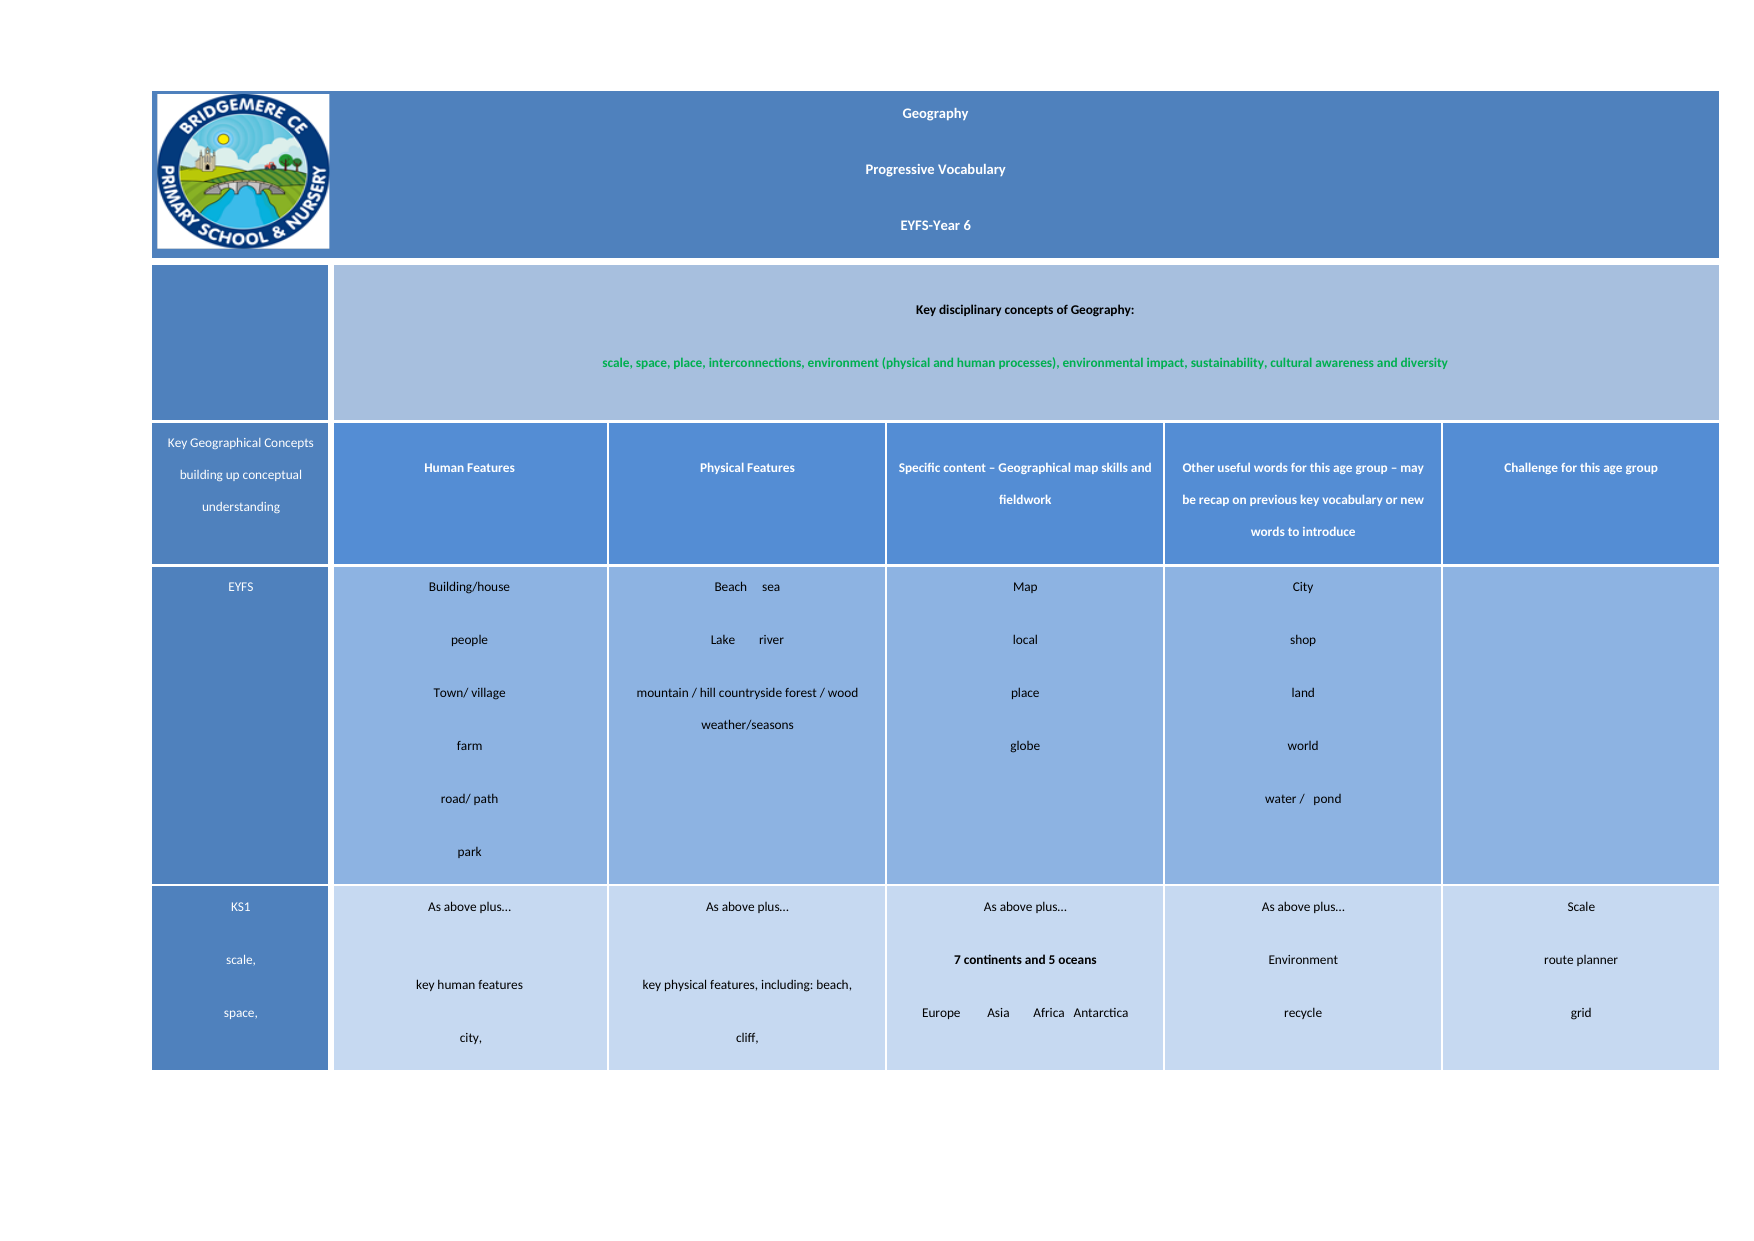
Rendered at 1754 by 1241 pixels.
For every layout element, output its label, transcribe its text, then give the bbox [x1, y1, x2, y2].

table_cell Challenge for this age group [1443, 423, 1719, 564]
table_cell Other useful words for this age group – may be recap on previous key vocabulary or new words to introduce [1165, 423, 1441, 564]
picture [156, 94, 330, 250]
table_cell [1165, 886, 1441, 1070]
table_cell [609, 886, 885, 1070]
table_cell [887, 886, 1163, 1070]
table_cell [152, 265, 328, 420]
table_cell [1443, 886, 1719, 1070]
table_cell Key disciplinary concepts of Geography: scale, space, place, interconnections, environment (physical and human processes), environmental impact, sustainability, cultural awareness and diversity [334, 265, 1719, 420]
table_cell [1443, 567, 1719, 884]
table_cell Map local place globe [887, 567, 1163, 884]
table_cell Specific content – Geographical map skills and fieldwork [887, 423, 1163, 564]
table_cell EYFS [152, 567, 328, 884]
table_cell Beach sea Lake river mountain / hill countryside forest / wood weather/seasons [609, 567, 885, 884]
table_cell Key Geographical Concepts building up conceptual understanding [152, 423, 328, 564]
table_cell Human Features [334, 423, 607, 564]
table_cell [334, 886, 607, 1070]
table_cell Building/house people Town/ village farm road/ path park [334, 567, 607, 884]
table_cell Physical Features [609, 423, 885, 564]
table_header Geography Progressive Vocabulary EYFS-Year 6 [152, 91, 1719, 258]
table_cell City shop land world water / pond [1165, 567, 1441, 884]
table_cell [152, 886, 328, 1070]
